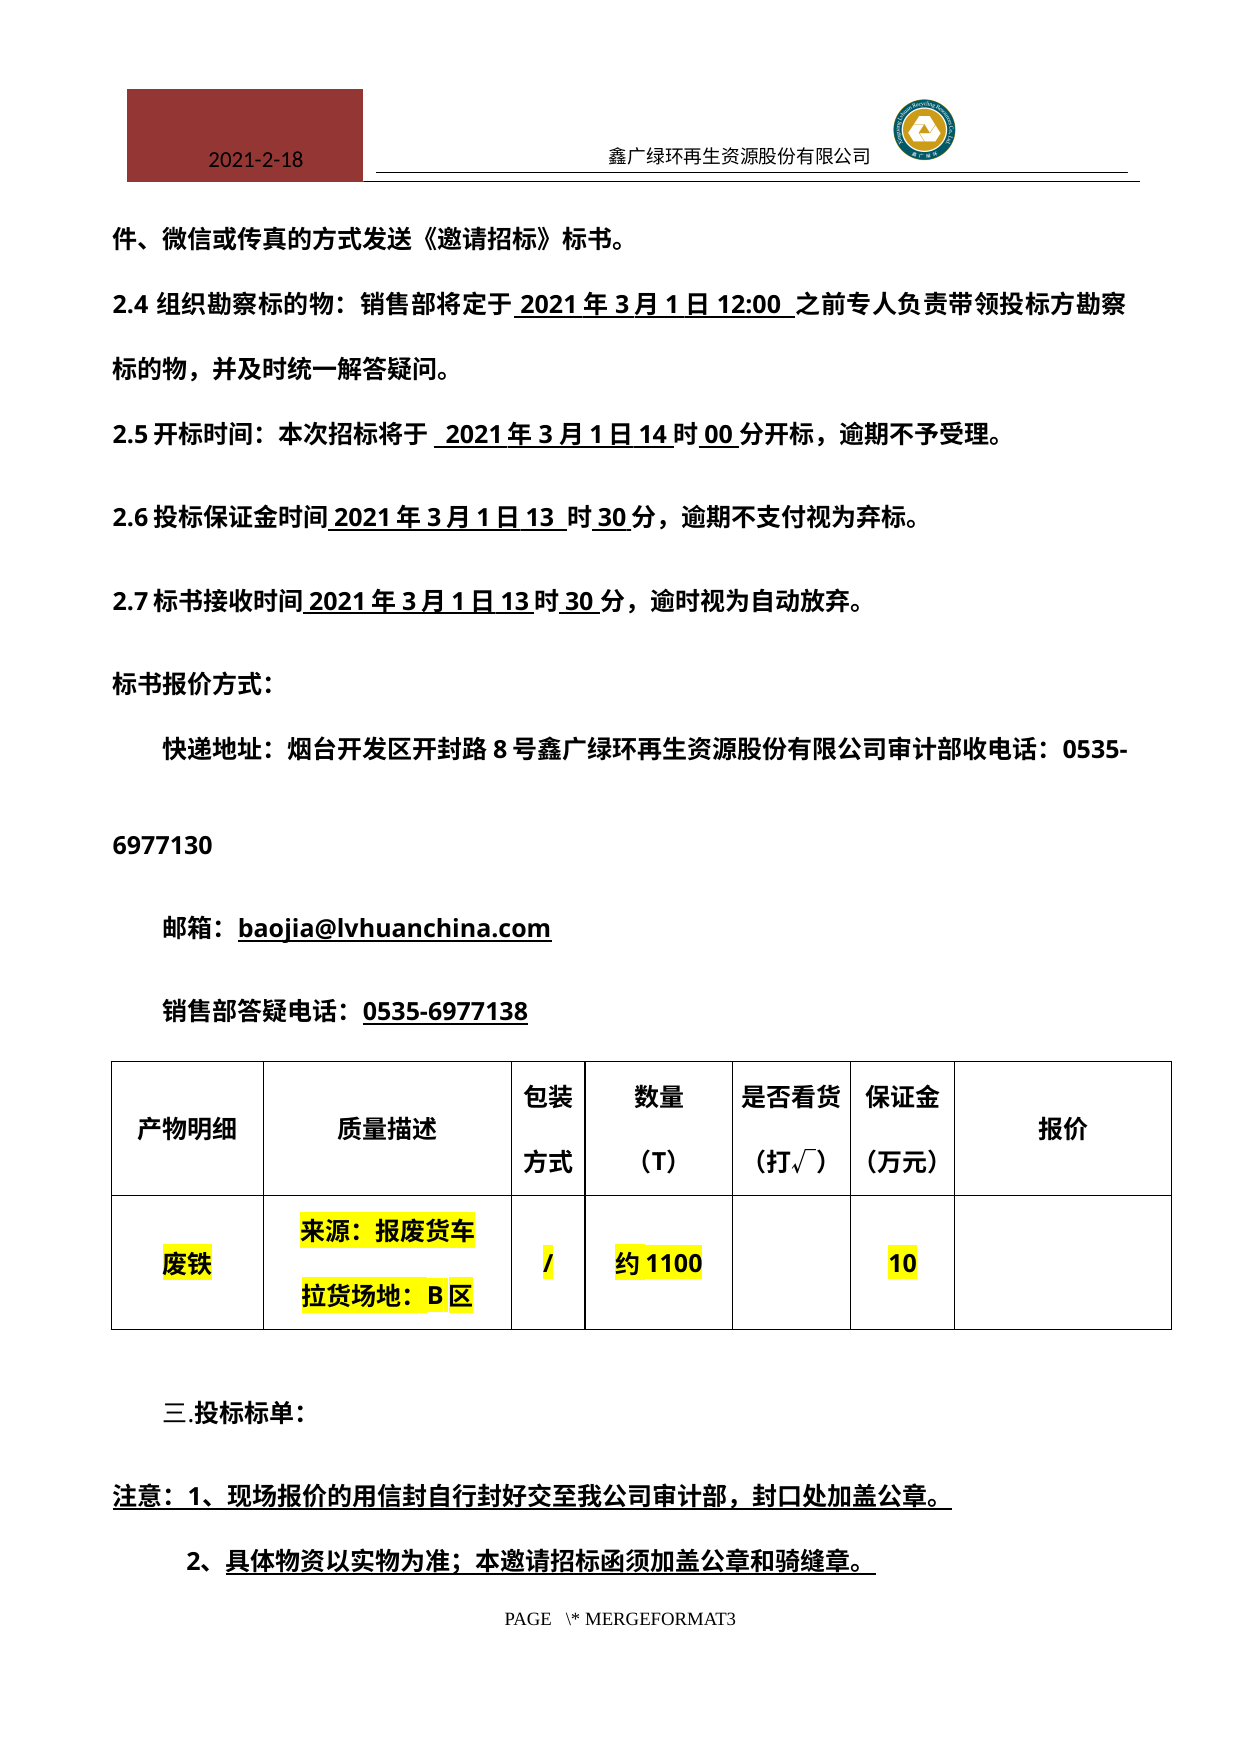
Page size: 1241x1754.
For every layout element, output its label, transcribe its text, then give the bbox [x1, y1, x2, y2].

list 具体物资以实物为准；本邀请招标函须加盖公章和骑缝章。 [184, 1527, 1128, 1592]
text 快递地址：烟台开发区开封路8号鑫广绿环再生资源股份有限公司审计部收电话：0535-6977130 [112, 715, 1128, 877]
table_header 质量描述 [264, 1062, 511, 1195]
table_cell [733, 1196, 850, 1329]
table_cell 来源：报废货车 拉货场地：B区 [264, 1196, 511, 1329]
table_header 包装方式 [512, 1062, 584, 1195]
text 2.5开标时间：本次招标将于 2021年 3 月1日14 时 00 分开标，逾期不予受理。 [112, 400, 1128, 465]
table_cell 废铁 [112, 1196, 263, 1329]
text 邮箱：baojia@lvhuanchina.com [112, 894, 1128, 959]
table_cell 10 [851, 1196, 954, 1329]
text 2.3 邀请投标：销售部于 2021年 2月28日 17:00 之前通知投标方参与本次招标，并以邮件、微信或传真的方式发送《邀请招标》标书。 [112, 205, 1128, 270]
table_header 是否看货 （打√） [733, 1062, 850, 1195]
table_header 保证金 （万元） [851, 1062, 954, 1195]
table_header 报价 [955, 1062, 1171, 1195]
text 2.7标书接收时间 2021年 3月1日13时 30 分，逾时视为自动放弃。 [112, 567, 1128, 632]
table_header 产物明细 [112, 1062, 263, 1195]
table_cell / [512, 1196, 584, 1329]
table_cell [955, 1196, 1171, 1329]
table_header 数量 （T） [586, 1062, 732, 1195]
text 2.4 组织勘察标的物：销售部将定于 2021年 3月1日 12:00 之前专人负责带领投标方勘察标的物，并及时统一解答疑问。 [112, 270, 1128, 400]
text 2.6投标保证金时间 2021年 3月1日13 时 30分，逾期不支付视为弃标。 [112, 483, 1128, 548]
text 注意：1、现场报价的用信封自行封好交至我公司审计部，封口处加盖公章。 [112, 1462, 1128, 1527]
text 销售部答疑电话：0535-6977138 [112, 977, 1128, 1042]
picture [892, 96, 959, 164]
table_cell 约1100 [586, 1196, 732, 1329]
text 三.投标标单： [112, 1379, 1128, 1444]
text 标书报价方式： [112, 650, 1128, 715]
